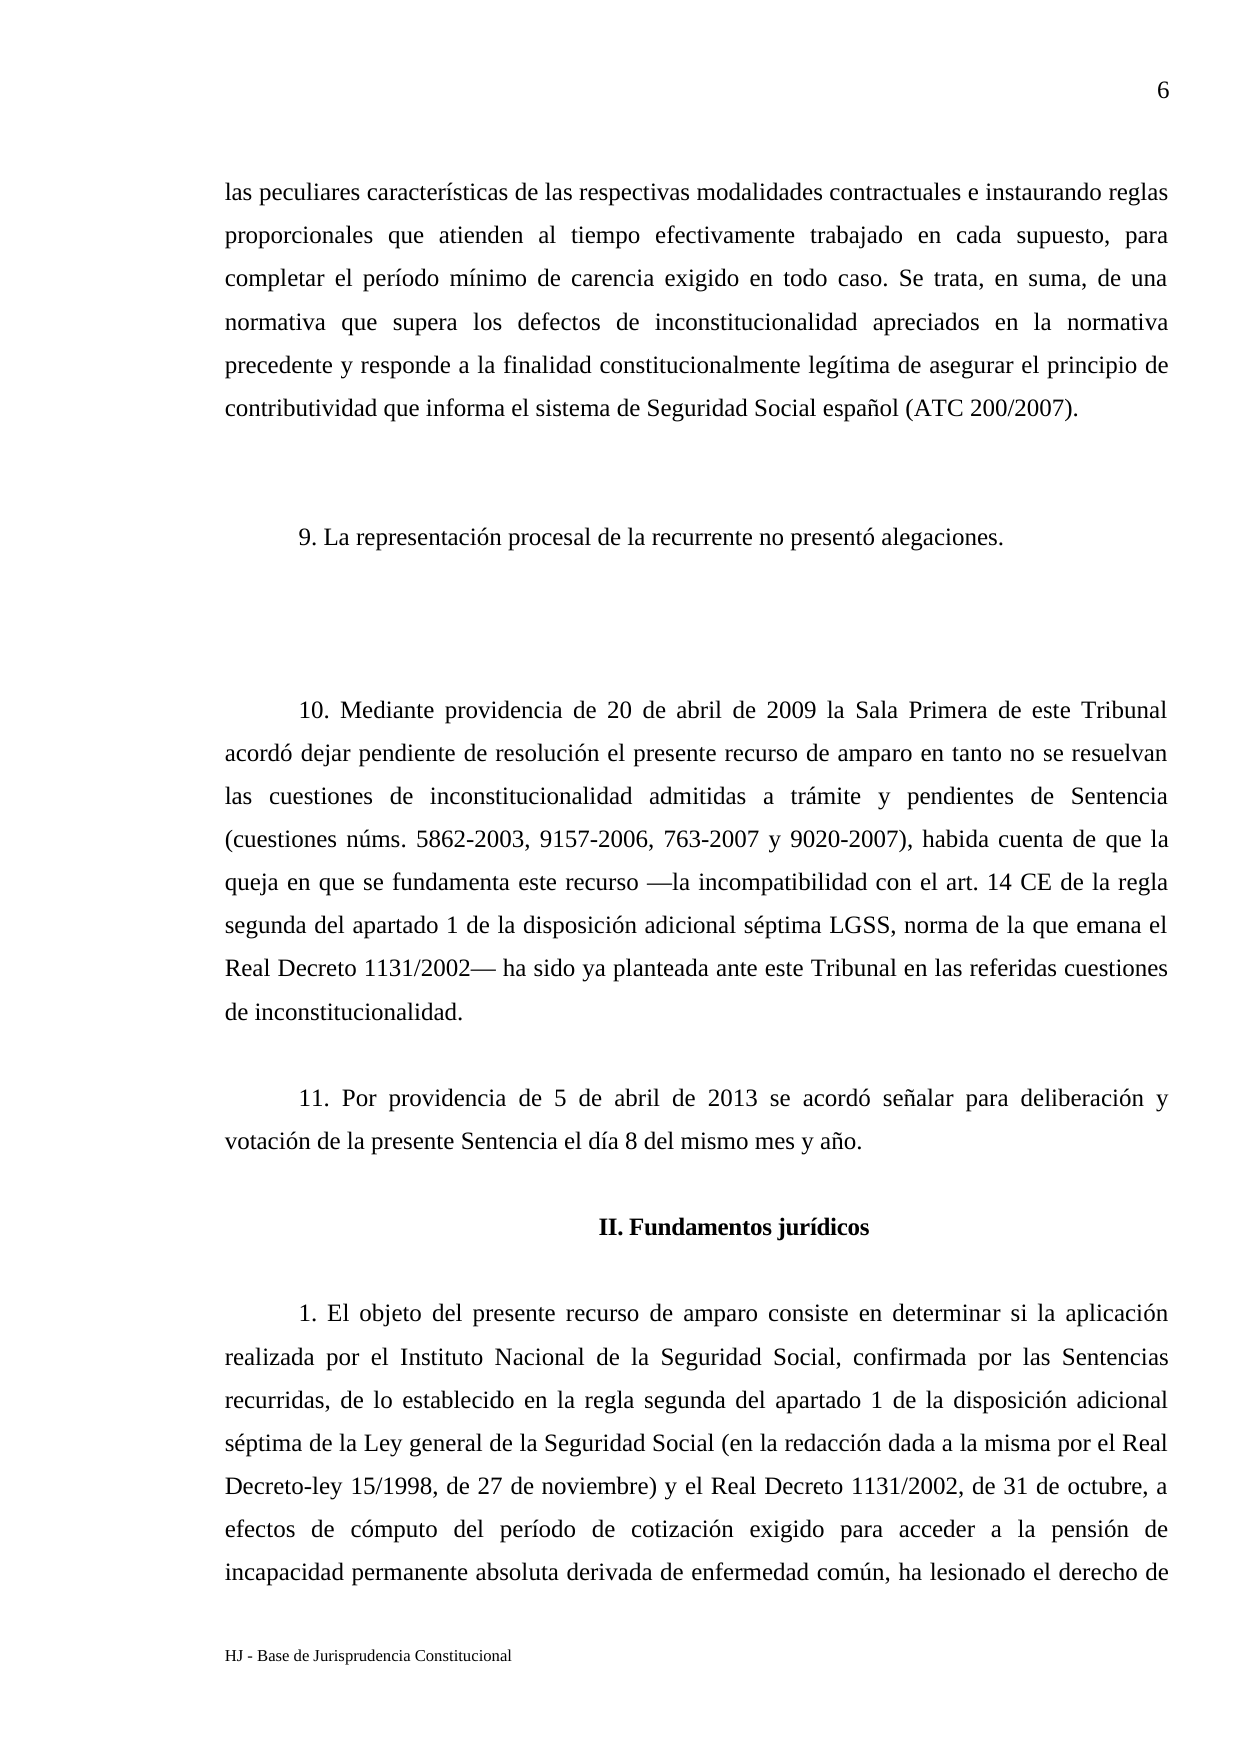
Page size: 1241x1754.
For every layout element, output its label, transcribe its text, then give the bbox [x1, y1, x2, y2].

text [224, 177, 1169, 422]
text 9. La representación procesal de la recurrente no presentó alegaciones. [224, 522, 1169, 551]
text 10. Mediante providencia de 20 de abril de 2009 la Sala Primera de este Tribunal acordó dejar pendiente de resolución el presente recurso de amparo en tanto no se resuelvan las cuestiones de inconstitucionalidad admitidas a trámite y pendientes de Sentencia (cuestiones núms. 5862-2003, 9157-2006, 763-2007 y 9020-2007), habida cuenta de que la queja en que se fundamenta este recurso —la incompatibilidad con el art. 14 CE de la regla segunda del apartado 1 de la disposición adicional séptima LGSS, norma de la que emana el Real Decreto 1131/2002— ha sido ya planteada ante este Tribunal en las referidas cuestiones de inconstitucionalidad. [224, 695, 1169, 1025]
text 11. Por providencia de 5 de abril de 2013 se acordó señalar para deliberación y votación de la presente Sentencia el día 8 del mismo mes y año. [224, 1083, 1169, 1155]
subtitle II. Fundamentos jurídicos [224, 1212, 1169, 1241]
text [224, 1298, 1169, 1586]
